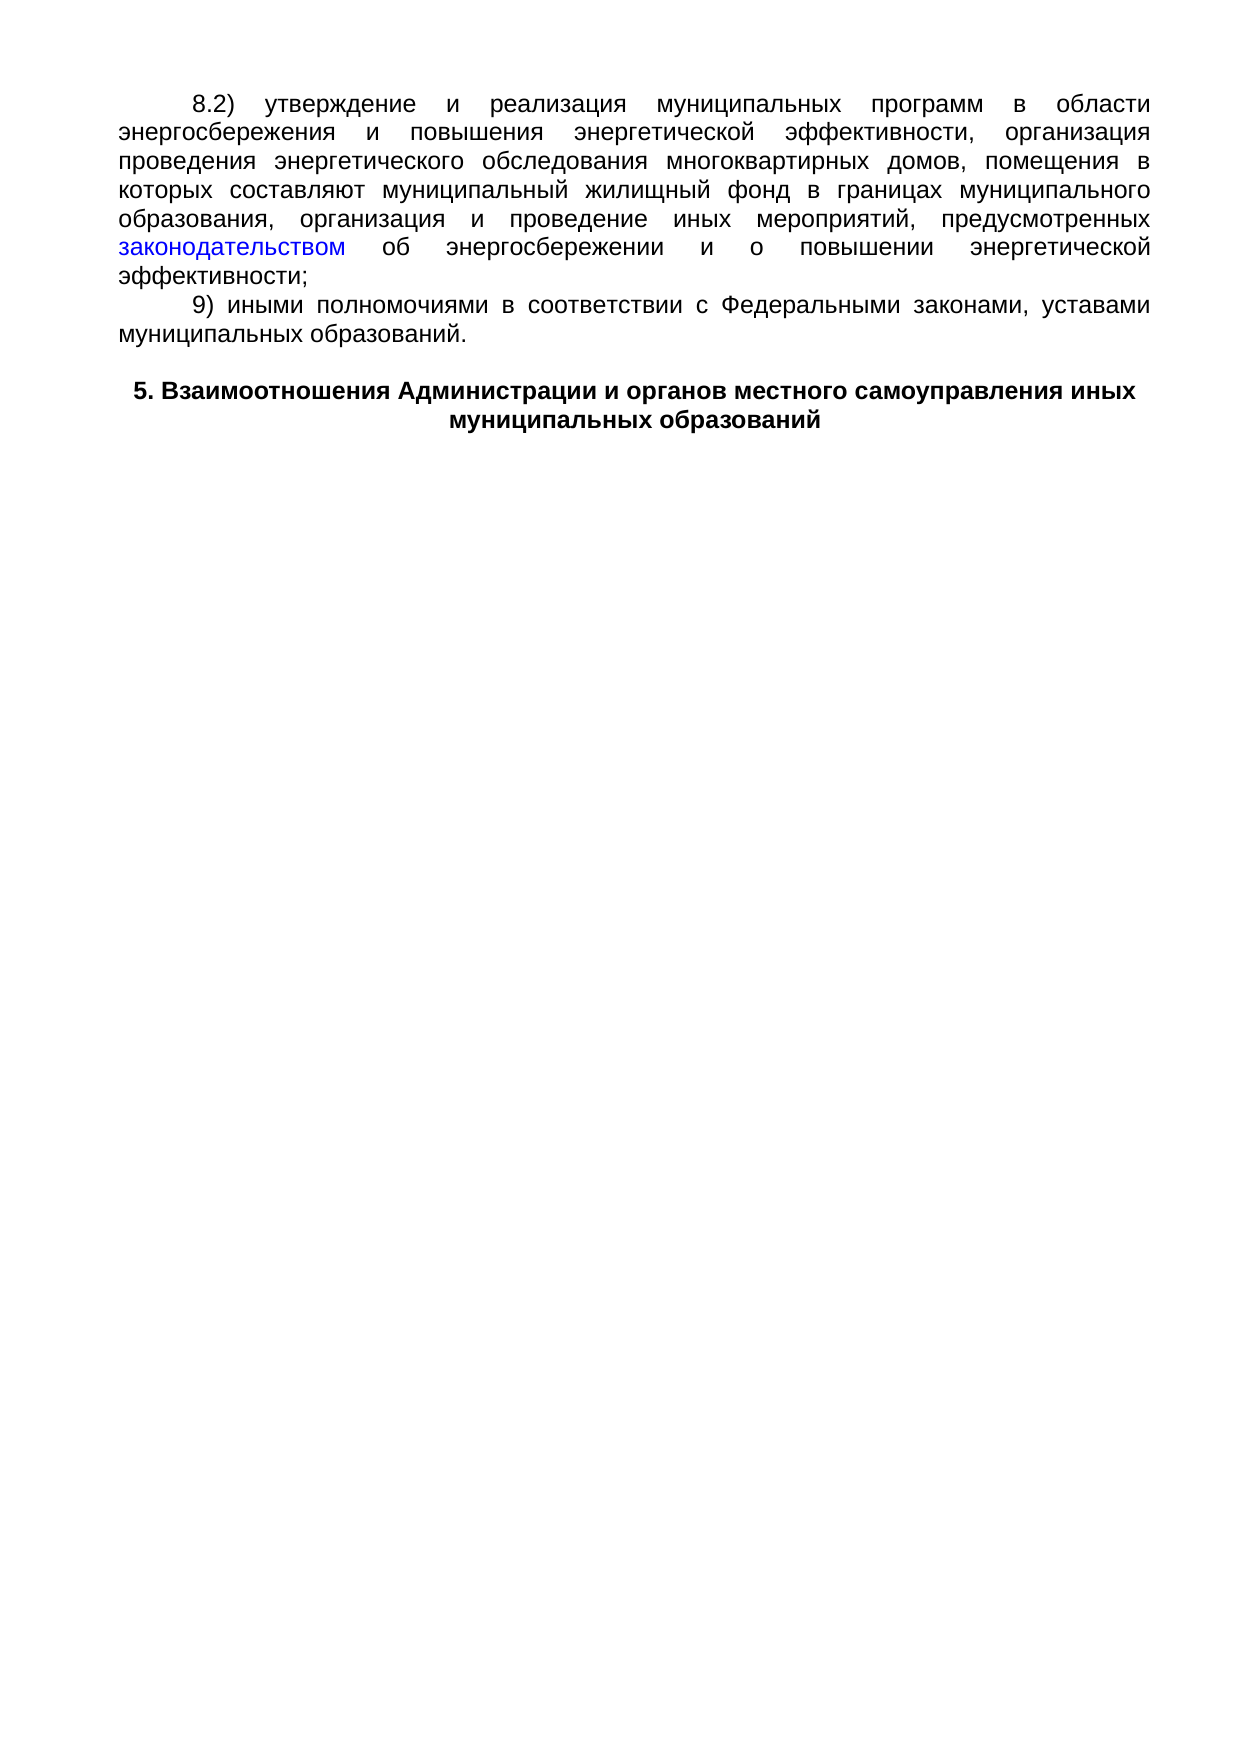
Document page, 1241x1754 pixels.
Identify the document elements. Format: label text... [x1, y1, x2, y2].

text 8.2) утверждение и реализация муниципальных программ в области энергосбережения и повышения энергетической эффективности, организация проведения энергетического обследования многоквартирных домов, помещения в которых составляют муниципальный жилищный фонд в границах муниципального образования, организация и проведение иных мероприятий, предусмотренных законодательством об энергосбережении и о повышении энергетической эффективности; [118, 89, 1152, 290]
text 5. Взаимоотношения Администрации и органов местного самоуправления иных муниципальных образований [118, 376, 1152, 434]
text 9) иными полномочиями в соответствии с Федеральными законами, уставами муниципальных образований. [118, 290, 1152, 347]
